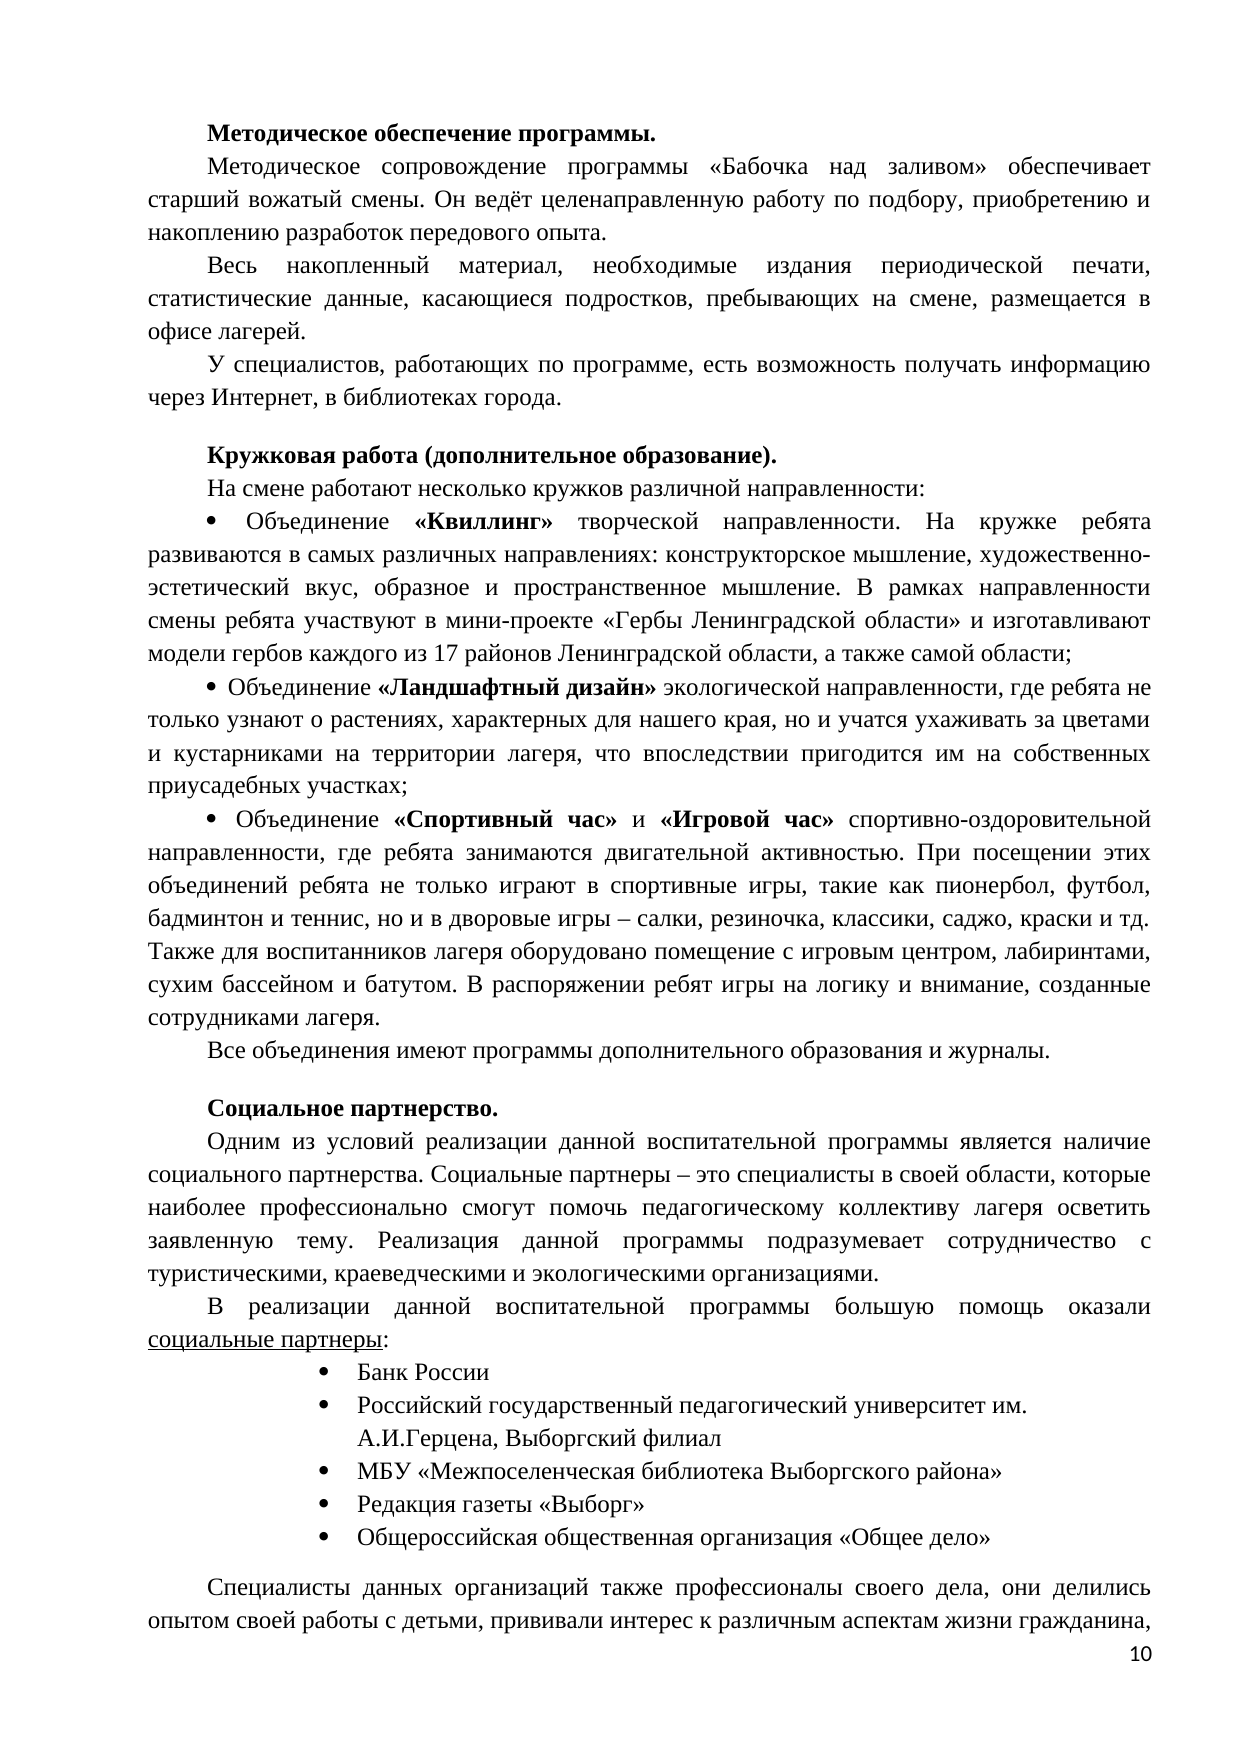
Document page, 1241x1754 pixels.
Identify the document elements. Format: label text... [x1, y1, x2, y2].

text Весь накопленный материал, необходимые издания периодической печати, статистические данные, касающиеся подростков, пребывающих на смене, размещается в офисе лагерей. [148, 250, 1152, 345]
text Все объединения имеют программы дополнительного образования и журналы. [207, 1035, 1152, 1063]
list Общероссийская общественная организация «Общее дело» [319, 1522, 1152, 1551]
text Методическое обеспечение программы. [148, 118, 1152, 147]
text В реализации данной воспитательной программы большую помощь оказали социальные партнеры: [148, 1291, 1152, 1353]
list Объединение «Ландшафтный дизайн» экологической направленности, где ребята не только узнают о растениях, характерных для нашего края, но и учатся ухаживать за цветами и кустарниками на территории лагеря, что впоследствии пригодится им на собственных приусадебных участках; [148, 672, 1152, 799]
list Объединение «Квиллинг» творческой направленности. На кружке ребята развиваются в самых различных направлениях: конструкторское мышление, художественно-эстетический вкус, образное и пространственное мышление. В рамках направленности смены ребята участвуют в мини-проекте «Гербы Ленинградской области» и изготавливают модели гербов каждого из 17 районов Ленинградской области, а также самой области; [148, 506, 1152, 667]
text На смене работают несколько кружков различной направленности: [148, 473, 1152, 502]
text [148, 1572, 1152, 1633]
list Объединение «Спортивный час» и «Игровой час» спортивно-оздоровительной направленности, где ребята занимаются двигательной активностью. При посещении этих объединений ребята не только играют в спортивные игры, такие как пионербол, футбол, бадминтон и теннис, но и в дворовые игры – салки, резиночка, классики, саджо, краски и тд. Также для воспитанников лагеря оборудовано помещение с игровым центром, лабиринтами, сухим бассейном и батутом. В распоряжении ребят игры на логику и внимание, созданные сотрудниками лагеря. [148, 804, 1152, 1031]
text Кружковая работа (дополнительное образование). [148, 440, 1152, 469]
list Банк России [319, 1357, 1152, 1386]
list МБУ «Межпоселенческая библиотека Выборгского района» [319, 1456, 1152, 1485]
text Методическое сопровождение программы «Бабочка над заливом» обеспечивает старший вожатый смены. Он ведёт целенаправленную работу по подбору, приобретению и накоплению разработок передового опыта. [148, 151, 1152, 246]
text Социальное партнерство. [148, 1093, 1152, 1122]
text У специалистов, работающих по программе, есть возможность получать информацию через Интернет, в библиотеках города. [148, 349, 1152, 411]
text Одним из условий реализации данной воспитательной программы является наличие социального партнерства. Социальные партнеры – это специалисты в своей области, которые наиболее профессионально смогут помочь педагогическому коллективу лагеря осветить заявленную тему. Реализация данной программы подразумевает сотрудничество с туристическими, краеведческими и экологическими организациями. [148, 1126, 1152, 1287]
list Редакция газеты «Выборг» [319, 1489, 1152, 1518]
list Российский государственный педагогический университет им. А.И.Герцена, Выборгский филиал [319, 1390, 1152, 1452]
